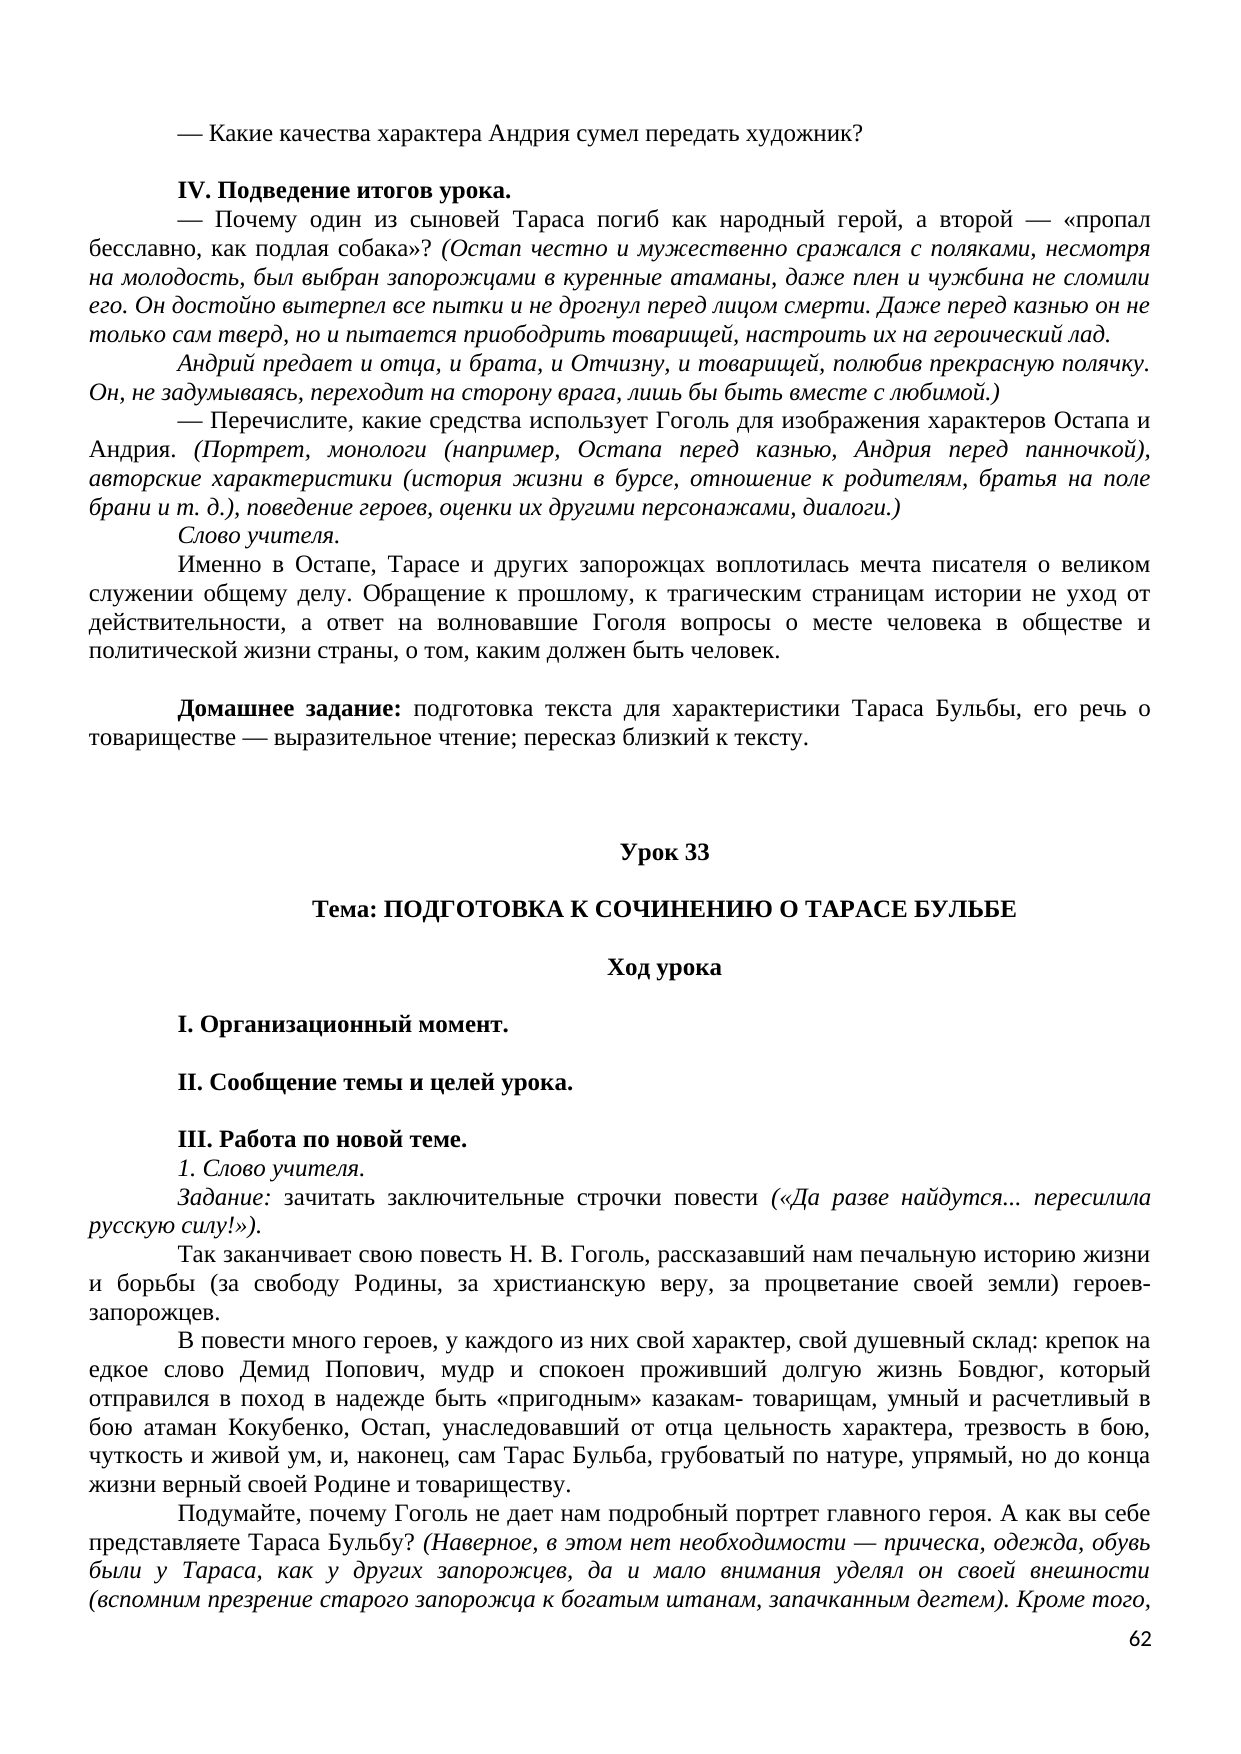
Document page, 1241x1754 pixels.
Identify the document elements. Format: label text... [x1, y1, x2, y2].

text — Почему один из сыновей Тараса погиб как народный герой, а второй — «пропал бесславно, как подлая собака»? (Остап честно и мужественно сражался с поляками, несмотря на молодость, был выбран запорожцами в куренные атаманы, даже плен и чужбина не сломили его. Он достойно вытерпел все пытки и не дрогнул перед лицом смерти. Даже перед казнью он не только сам тверд, но и пытается приободрить товарищей, настроить их на героический лад. [89, 204, 1152, 348]
text Ход урока [89, 952, 1152, 981]
text 1. Слово учителя. [89, 1153, 1152, 1182]
text II. Сообщение темы и целей урока. [89, 1067, 1152, 1096]
text — Перечислите, какие средства использует Гоголь для изображения характеров Остапа и Андрия. (Портрет, монологи (например, Остапа перед казнью, Андрия перед панночкой), авторские характеристики (история жизни в бурсе, отношение к родителям, братья на поле брани и т. д.), поведение героев, оценки их другими персонажами, диалоги.) [89, 406, 1152, 521]
text — Какие качества характера Андрия сумел передать художник? [89, 118, 1152, 147]
text В повести много героев, у каждого из них свой характер, свой душевный склад: крепок на едкое слово Демид Попович, мудр и спокоен проживший долгую жизнь Бовдюг, который отправился в поход в надежде быть «пригодным» казакам- товарищам, умный и расчетливый в бою атаман Кокубенко, Остап, унаследовавший от отца цельность характера, трезвость в бою, чуткость и живой ум, и, наконец, сам Тарас Бульба, грубоватый по натуре, упрямый, но до конца жизни верный своей Родине и товариществу. [89, 1326, 1152, 1498]
text Именно в Остапе, Тарасе и других запорожцах воплотилась мечта писателя о великом служении общему делу. Обращение к прошлому, к трагическим страницам истории не уход от действительности, а ответ на волновавшие Гоголя вопросы о месте человека в обществе и политической жизни страны, о том, каким должен быть человек. [89, 549, 1152, 664]
text III. Работа по новой теме. [89, 1124, 1152, 1153]
text Урок 33 [89, 837, 1152, 866]
text Тема: ПОДГОТОВКА К СОЧИНЕНИЮ О ТАРАСЕ БУЛЬБЕ [89, 894, 1152, 923]
text Задание: зачитать заключительные строчки повести («Да разве найдутся... пересилила русскую силу!»). [89, 1182, 1152, 1239]
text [89, 1498, 1152, 1613]
text I. Организационный момент. [89, 1009, 1152, 1038]
text Так заканчивает свою повесть Н. В. Гоголь, рассказавший нам печальную историю жизни и борьбы (за свободу Родины, за христианскую веру, за процветание своей земли) героев-запорожцев. [89, 1239, 1152, 1326]
text Андрий предает и отца, и брата, и Отчизну, и товарищей, полюбив прекрасную полячку. Он, не задумываясь, переходит на сторону врага, лишь бы быть вместе с любимой.) [89, 348, 1152, 406]
text IV. Подведение итогов урока. [89, 176, 1152, 204]
text Домашнее задание: подготовка текста для характеристики Тараса Бульбы, его речь о товариществе — выразительное чтение; пересказ близкий к тексту. [89, 693, 1152, 751]
text Слово учителя. [89, 521, 1152, 549]
